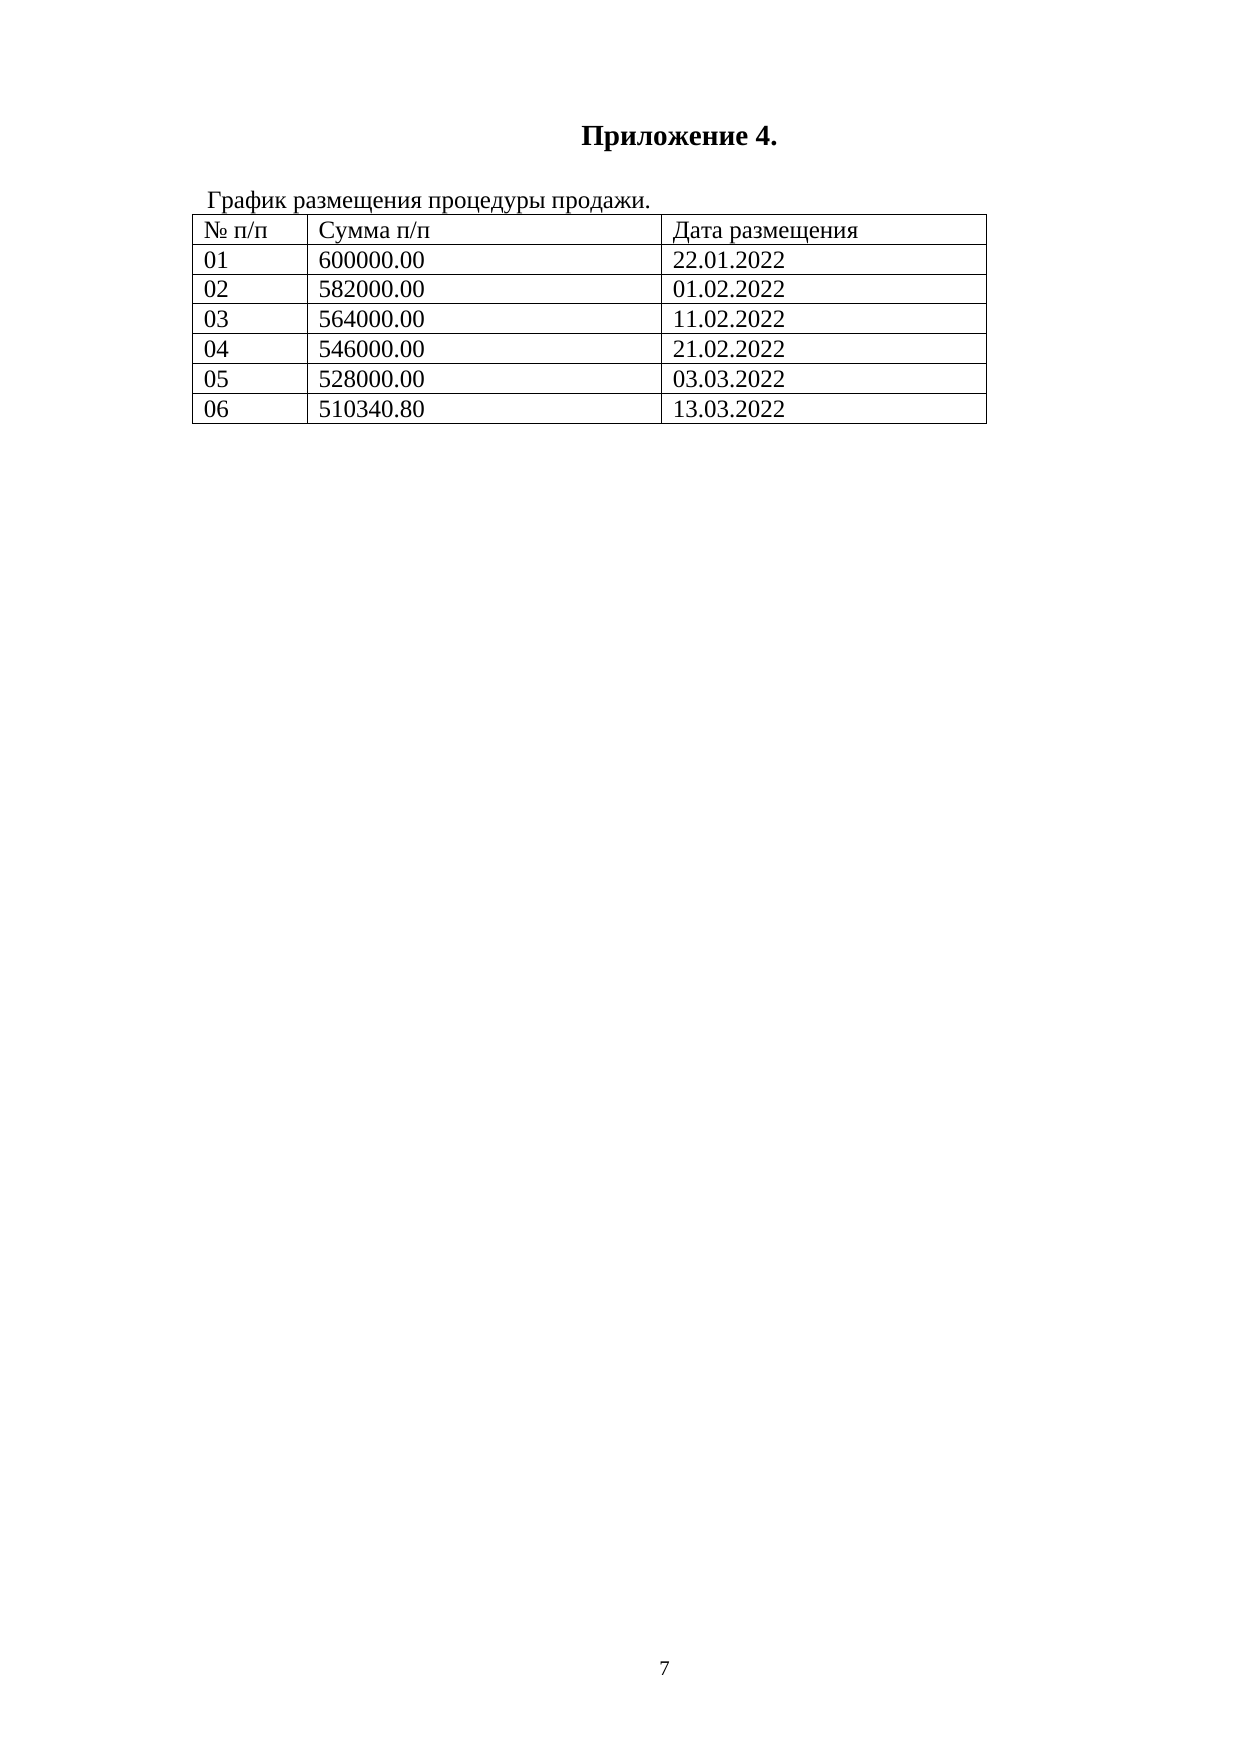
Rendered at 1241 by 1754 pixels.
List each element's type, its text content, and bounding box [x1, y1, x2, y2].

table_cell 01.02.2022 [662, 275, 986, 303]
table_cell 05 [193, 364, 307, 393]
table_cell 582000.00 [308, 275, 661, 303]
table_cell 600000.00 [308, 245, 661, 273]
table_cell 546000.00 [308, 334, 661, 363]
table_cell 13.03.2022 [662, 394, 986, 422]
table_cell 04 [193, 334, 307, 363]
table_cell 02 [193, 275, 307, 303]
table_header Сумма п/п [308, 215, 661, 244]
table_cell 06 [193, 394, 307, 422]
table_cell 11.02.2022 [662, 304, 986, 333]
text График размещения процедуры продажи. [192, 185, 1152, 214]
table_cell 21.02.2022 [662, 334, 986, 363]
table_cell 01 [193, 245, 307, 273]
table_header Дата размещения [662, 215, 986, 244]
table_header № п/п [193, 215, 307, 244]
table_cell 510340.80 [308, 394, 661, 422]
text Приложение 4. [192, 118, 1152, 152]
table_cell 528000.00 [308, 364, 661, 393]
table_cell 03.03.2022 [662, 364, 986, 393]
table_cell 03 [193, 304, 307, 333]
table_cell 564000.00 [308, 304, 661, 333]
table_cell 22.01.2022 [662, 245, 986, 273]
